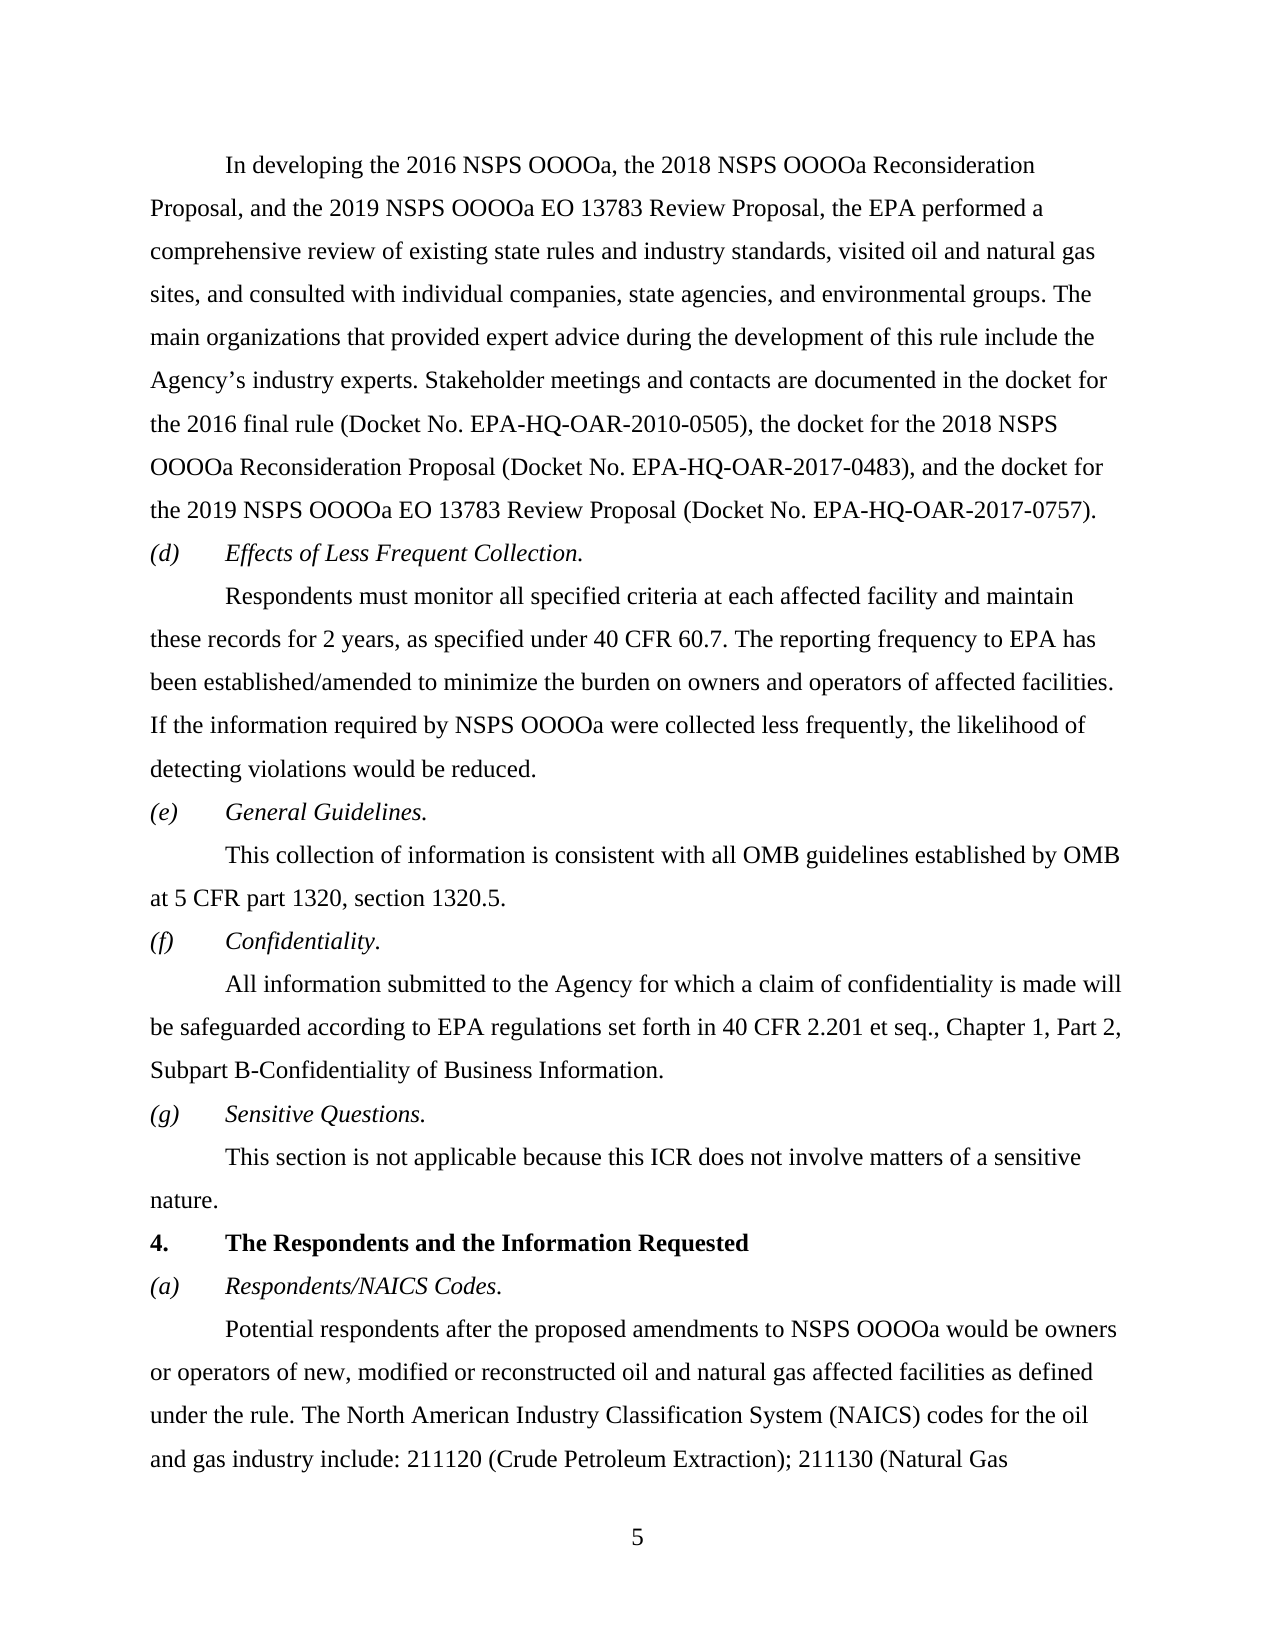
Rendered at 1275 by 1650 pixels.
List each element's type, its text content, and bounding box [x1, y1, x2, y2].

text In developing the 2016 NSPS OOOOa, the 2018 NSPS OOOOa Reconsideration Proposal, and the 2019 NSPS OOOOa EO 13783 Review Proposal, the EPA performed a comprehensive review of existing state rules and industry standards, visited oil and natural gas sites, and consulted with individual companies, state agencies, and environmental groups. The main organizations that provided expert advice during the development of this rule include the Agency’s industry experts. Stakeholder meetings and contacts are documented in the docket for the 2016 final rule (Docket No. EPA-HQ-OAR-2010-0505), the docket for the 2018 NSPS OOOOa Reconsideration Proposal (Docket No. EPA-HQ-OAR-2017-0483), and the docket for the 2019 NSPS OOOOa EO 13783 Review Proposal (Docket No. EPA-HQ-OAR-2017-0757). [150, 150, 1125, 524]
text 4. The Respondents and the Information Requested [150, 1228, 1125, 1257]
text (a) Respondents/NAICS Codes. [150, 1271, 1125, 1300]
text This section is not applicable because this ICR does not involve matters of a sensitive nature. [150, 1142, 1125, 1214]
text (d) Effects of Less Frequent Collection. [150, 538, 1125, 567]
text This collection of information is consistent with all OMB guidelines established by OMB at 5 CFR part 1320, section 1320.5. [150, 840, 1125, 912]
text (e) General Guidelines. [150, 797, 1125, 826]
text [150, 1314, 1125, 1472]
text (g) Sensitive Questions. [150, 1099, 1125, 1127]
text All information submitted to the Agency for which a claim of confidentiality is made will be safeguarded according to EPA regulations set forth in 40 CFR 2.201 et seq., Chapter 1, Part 2, Subpart B-Confidentiality of Business Information. [150, 969, 1125, 1084]
text Respondents must monitor all specified criteria at each affected facility and maintain these records for 2 years, as specified under 40 CFR 60.7. The reporting frequency to EPA has been established/amended to minimize the burden on owners and operators of affected facilities. If the information required by NSPS OOOOa were collected less frequently, the likelihood of detecting violations would be reduced. [150, 581, 1125, 782]
text (f) Confidentiality. [150, 926, 1125, 955]
